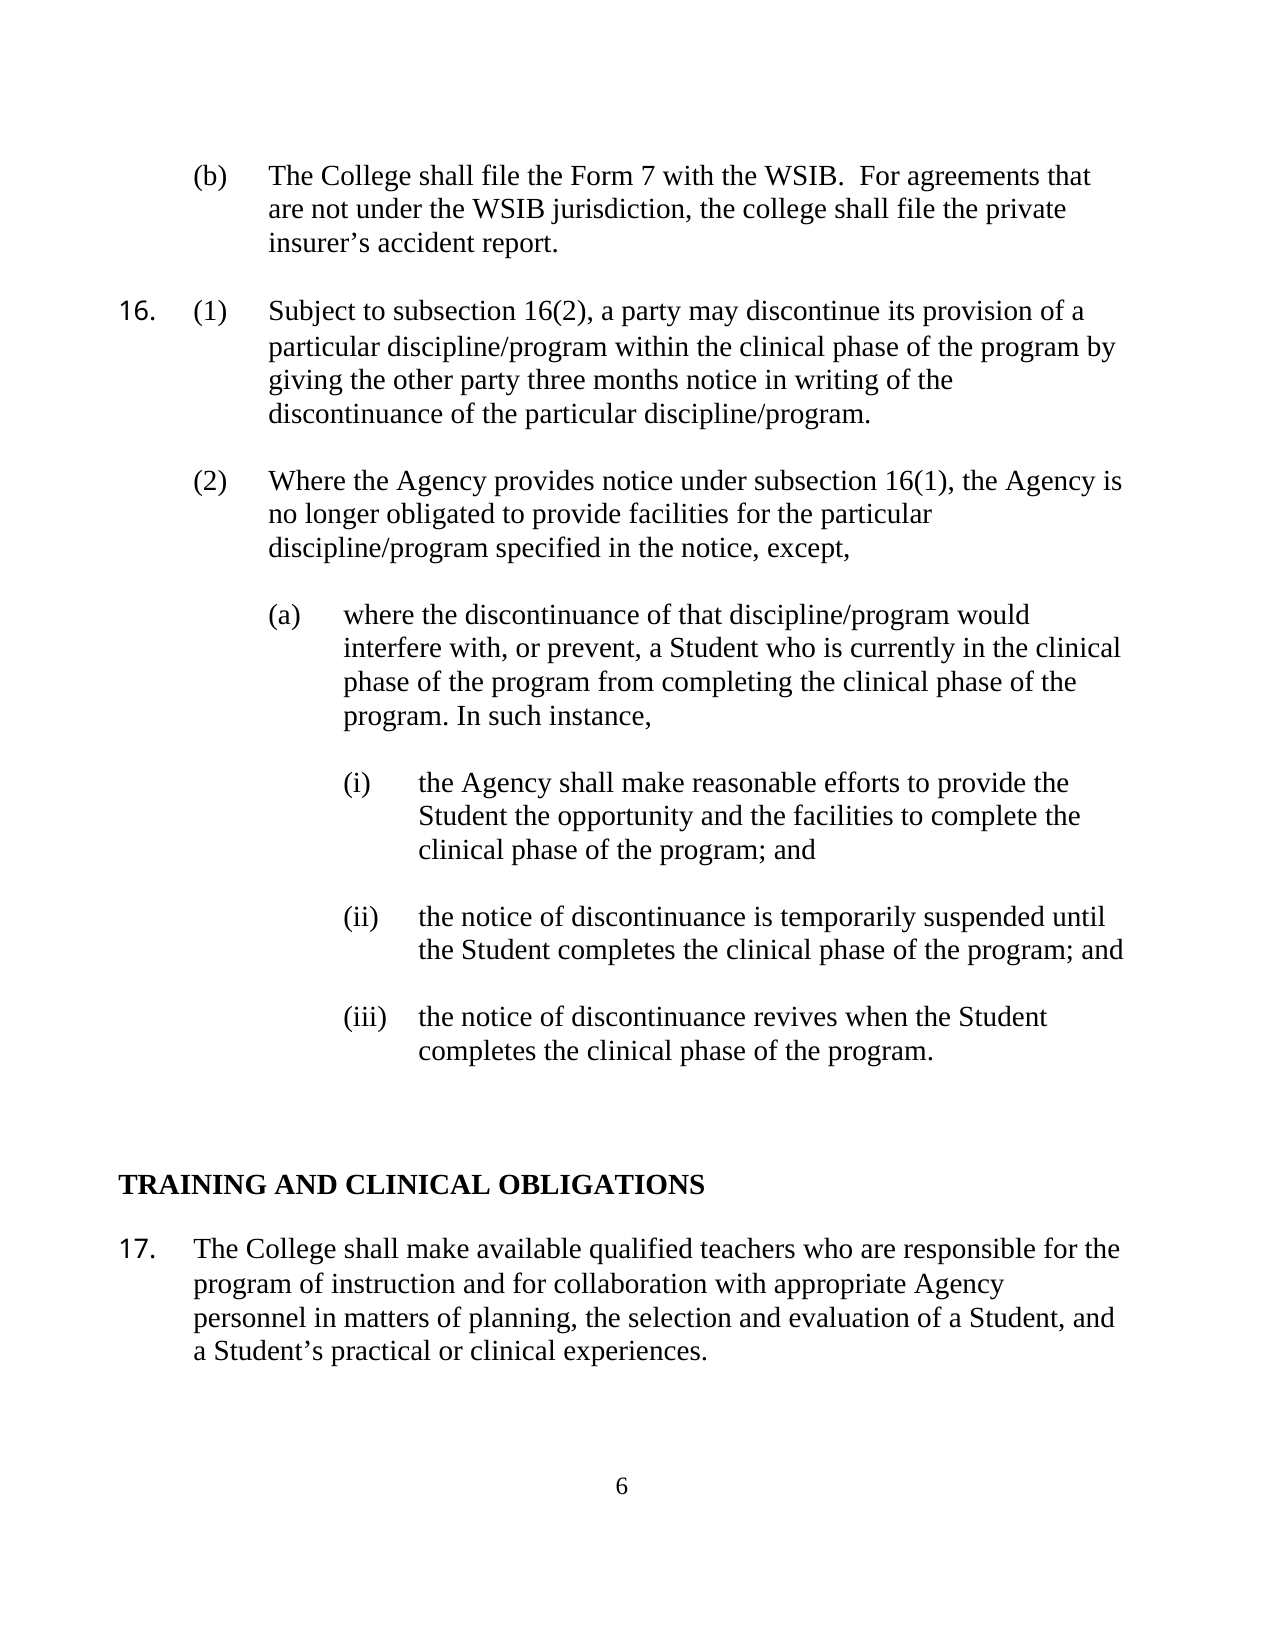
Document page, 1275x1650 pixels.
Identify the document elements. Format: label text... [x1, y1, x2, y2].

text (a) where the discontinuance of that discipline/program would interfere with, or prevent, a Student who is currently in the clinical phase of the program from completing the clinical phase of the program. In such instance, [268, 597, 1125, 731]
text (i) the Agency shall make reasonable efforts to provide the Student the opportunity and the facilities to complete the clinical phase of the program; and [343, 765, 1125, 865]
text The College shall make available qualified teachers who are responsible for the program of instruction and for collaboration with appropriate Agency personnel in matters of planning, the selection and evaluation of a Student, and a Student’s practical or clinical experiences. [118, 1229, 1125, 1367]
text (2) Where the Agency provides notice under subsection 16(1), the Agency is no longer obligated to provide facilities for the particular discipline/program specified in the notice, except, [193, 463, 1125, 563]
text (ii) the notice of discontinuance is temporarily suspended until the Student completes the clinical phase of the program; and [343, 899, 1125, 966]
text TRAINING AND CLINICAL OBLIGATIONS [118, 1167, 1125, 1201]
text (b) The College shall file the Form 7 with the WSIB. For agreements that are not under the WSIB jurisdiction, the college shall file the private insurer’s accident report. [193, 158, 1125, 258]
text (1) Subject to subsection 16(2), a party may discontinue its provision of a particular discipline/program within the clinical phase of the program by giving the other party three months notice in writing of the discontinuance of the particular discipline/program. [118, 292, 1125, 429]
text (iii) the notice of discontinuance revives when the Student completes the clinical phase of the program. [343, 999, 1125, 1067]
